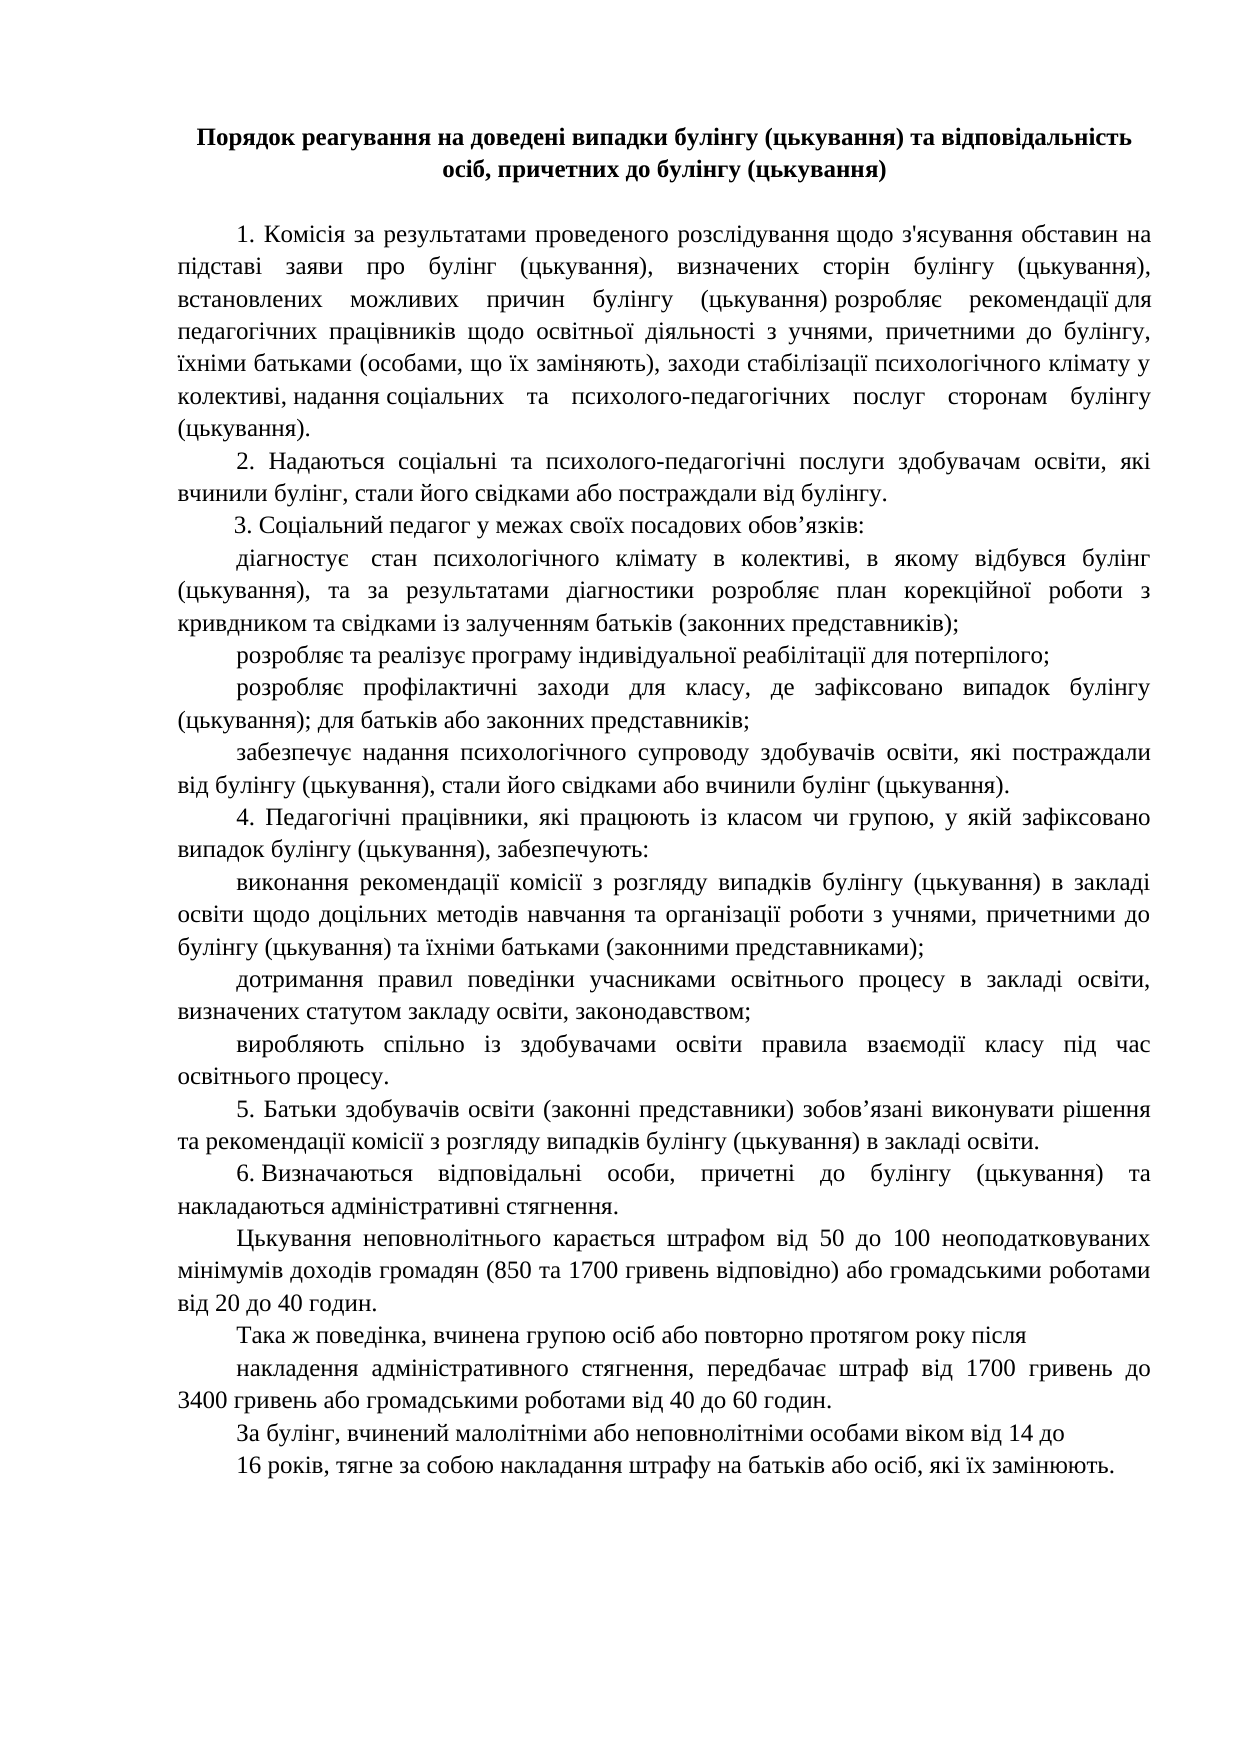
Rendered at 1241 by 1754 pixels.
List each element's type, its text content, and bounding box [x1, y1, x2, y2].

text 5. Батьки здобувачів освіти (законні представники) зобов’язані виконувати рішення та рекомендації комісії з розгляду випадків булінгу (цькування) в закладі освіти. [177, 1090, 1152, 1155]
text накладення адміністративного стягнення, передбачає штраф від 1700 гривень до 3400 гривень або громадськими роботами від 40 до 60 годин. [177, 1349, 1152, 1414]
text виконання рекомендації комісії з розгляду випадків булінгу (цькування) в закладі освіти щодо доцільних методів навчання та організації роботи з учнями, причетними до булінгу (цькування) та їхніми батьками (законними представниками); [177, 863, 1152, 960]
text забезпечує надання психологічного супроводу здобувачів освіти, які постраждали від булінгу (цькування), стали його свідками або вчинили булінг (цькування). [177, 734, 1152, 798]
text Цькування неповнолітнього карається штрафом від 50 до 100 неоподатковуваних мінімумів доходів громадян (850 та 1700 гривень відповідно) або громадськими роботами від 20 до 40 годин. [177, 1219, 1152, 1317]
text 1. Комісія за результатами проведеного розслідування щодо з'ясування обставин на підставі заяви про булінг (цькування), визначених сторін булінгу (цькування), встановлених можливих причин булінгу (цькування) розробляє рекомендації для педагогічних працівників щодо освітньої діяльності з учнями, причетними до булінгу, їхніми батьками (особами, що їх заміняють), заходи стабілізації психологічного клімату у колективі, надання соціальних та психолого-педагогічних послуг сторонам булінгу (цькування). [177, 215, 1152, 442]
text 6. Визначаються відповідальні особи, причетні до булінгу (цькування) та накладаються адміністративні стягнення. [177, 1155, 1152, 1219]
text Така ж поведінка, вчинена групою осіб або повторно протягом року після [177, 1317, 1152, 1349]
text 16 років, тягне за собою накладання штрафу на батьків або осіб, які їх замінюють. [177, 1446, 1152, 1479]
text 3. Соціальний педагог у межах своїх посадових обов’язків: [177, 507, 1152, 539]
text За булінг, вчинений малолітніми або неповнолітніми особами віком від 14 до [177, 1414, 1152, 1446]
text виробляють спільно із здобувачами освіти правила взаємодії класу під час освітнього процесу. [177, 1025, 1152, 1090]
text Порядок реагування на доведені випадки булінгу (цькування) та відповідальність осіб, причетних до булінгу (цькування) [177, 118, 1152, 183]
text розробляє та реалізує програму індивідуальної реабілітації для потерпілого; [177, 636, 1152, 669]
text 2. Надаються соціальні та психолого-педагогічні послуги здобувачам освіти, які вчинили булінг, стали його свідками або постраждали від булінгу. [177, 442, 1152, 507]
text діагностує стан психологічного клімату в колективі, в якому відбувся булінг (цькування), та за результатами діагностики розробляє план корекційної роботи з кривдником та свідками із залученням батьків (законних представників); [177, 539, 1152, 636]
text розробляє профілактичні заходи для класу, де зафіксовано випадок булінгу (цькування); для батьків або законних представників; [177, 669, 1152, 734]
text дотримання правил поведінки учасниками освітнього процесу в закладі освіти, визначених статутом закладу освіти, законодавством; [177, 960, 1152, 1025]
text 4. Педагогічні працівники, які працюють із класом чи групою, у якій зафіксовано випадок булінгу (цькування), забезпечують: [177, 798, 1152, 863]
